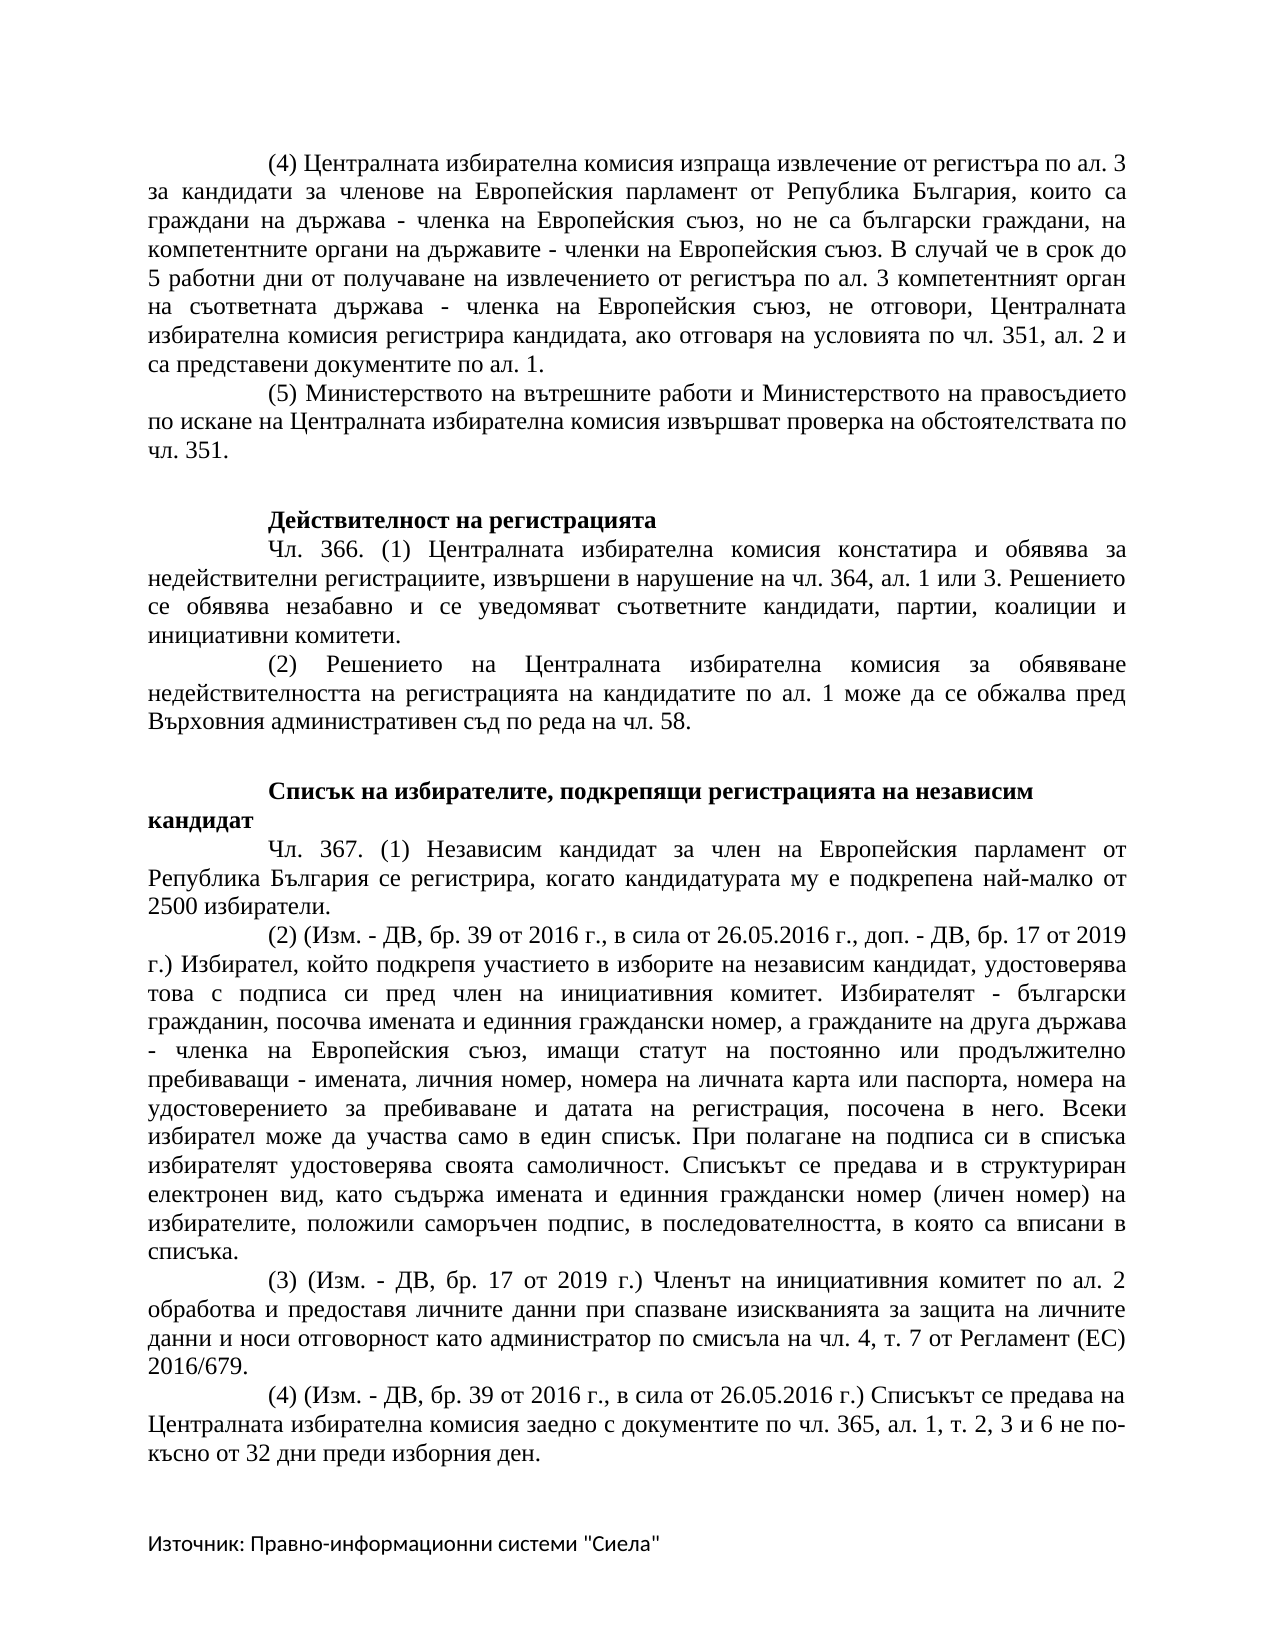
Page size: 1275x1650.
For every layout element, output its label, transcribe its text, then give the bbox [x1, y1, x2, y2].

text (5) Министерството на вътрешните работи и Министерството на правосъдието по искане на Централната избирателна комисия извършват проверка на обстоятелствата по чл. 351. [148, 378, 1127, 464]
text (2) Решението на Централната избирателна комисия за обявяване недействителността на регистрацията на кандидатите по ал. 1 може да се обжалва пред Върховния административен съд по реда на чл. 58. [148, 649, 1127, 735]
text Чл. 366. (1) Централната избирателна комисия констатира и обявява за недействителни регистрациите, извършени в нарушение на чл. 364, ал. 1 или 3. Решението се обявява незабавно и се уведомяват съответните кандидати, партии, коалиции и инициативни комитети. [148, 534, 1127, 649]
text (3) (Изм. - ДВ, бр. 17 от 2019 г.) Членът на инициативния комитет по ал. 2 обработва и предоставя личните данни при спазване изискванията за защита на личните данни и носи отговорност като администратор по смисъла на чл. 4, т. 7 от Регламент (ЕС) 2016/679. [148, 1265, 1127, 1380]
text (2) (Изм. - ДВ, бр. 39 от 2016 г., в сила от 26.05.2016 г., доп. - ДВ, бр. 17 от 2019 г.) Избирател, който подкрепя участието в изборите на независим кандидат, удостоверява това с подписа си пред член на инициативния комитет. Избирателят - български гражданин, посочва имената и единния граждански номер, а гражданите на друга държава - членка на Европейския съюз, имащи статут на постоянно или продължително пребиваващи - имената, личния номер, номера на личната карта или паспорта, номера на удостоверението за пребиваване и датата на регистрация, посочена в него. Всеки избирател може да участва само в един списък. При полагане на подписа си в списъка избирателят удостоверява своята самоличност. Списъкът се предава и в структуриран електронен вид, като съдържа имената и единния граждански номер (личен номер) на избирателите, положили саморъчен подпис, в последователността, в която са вписани в списъка. [148, 920, 1127, 1265]
text (4) (Изм. - ДВ, бр. 39 от 2016 г., в сила от 26.05.2016 г.) Списъкът се предава на Централната избирателна комисия заедно с документите по чл. 365, ал. 1, т. 2, 3 и 6 не по-късно от 32 дни преди изборния ден. [148, 1380, 1127, 1466]
text Чл. 367. (1) Независим кандидат за член на Европейския парламент от Република България се регистрира, когато кандидатурата му е подкрепена най-малко от 2500 избиратели. [148, 834, 1127, 920]
text Действителност на регистрацията [148, 505, 1127, 534]
text (4) Централната избирателна комисия изпраща извлечение от регистъра по ал. 3 за кандидати за членове на Европейския парламент от Република България, които са граждани на държава - членка на Европейския съюз, но не са български граждани, на компетентните органи на държавите - членки на Европейския съюз. В случай че в срок до 5 работни дни от получаване на извлечението от регистъра по ал. 3 компетентният орган на съответната държава - членка на Европейския съюз, не отговори, Централната избирателна комисия регистрира кандидата, ако отговаря на условията по чл. 351, ал. 2 и са представени документите по ал. 1. [148, 148, 1127, 378]
text Списък на избирателите, подкрепящи регистрацията на независим кандидат [148, 776, 1127, 834]
